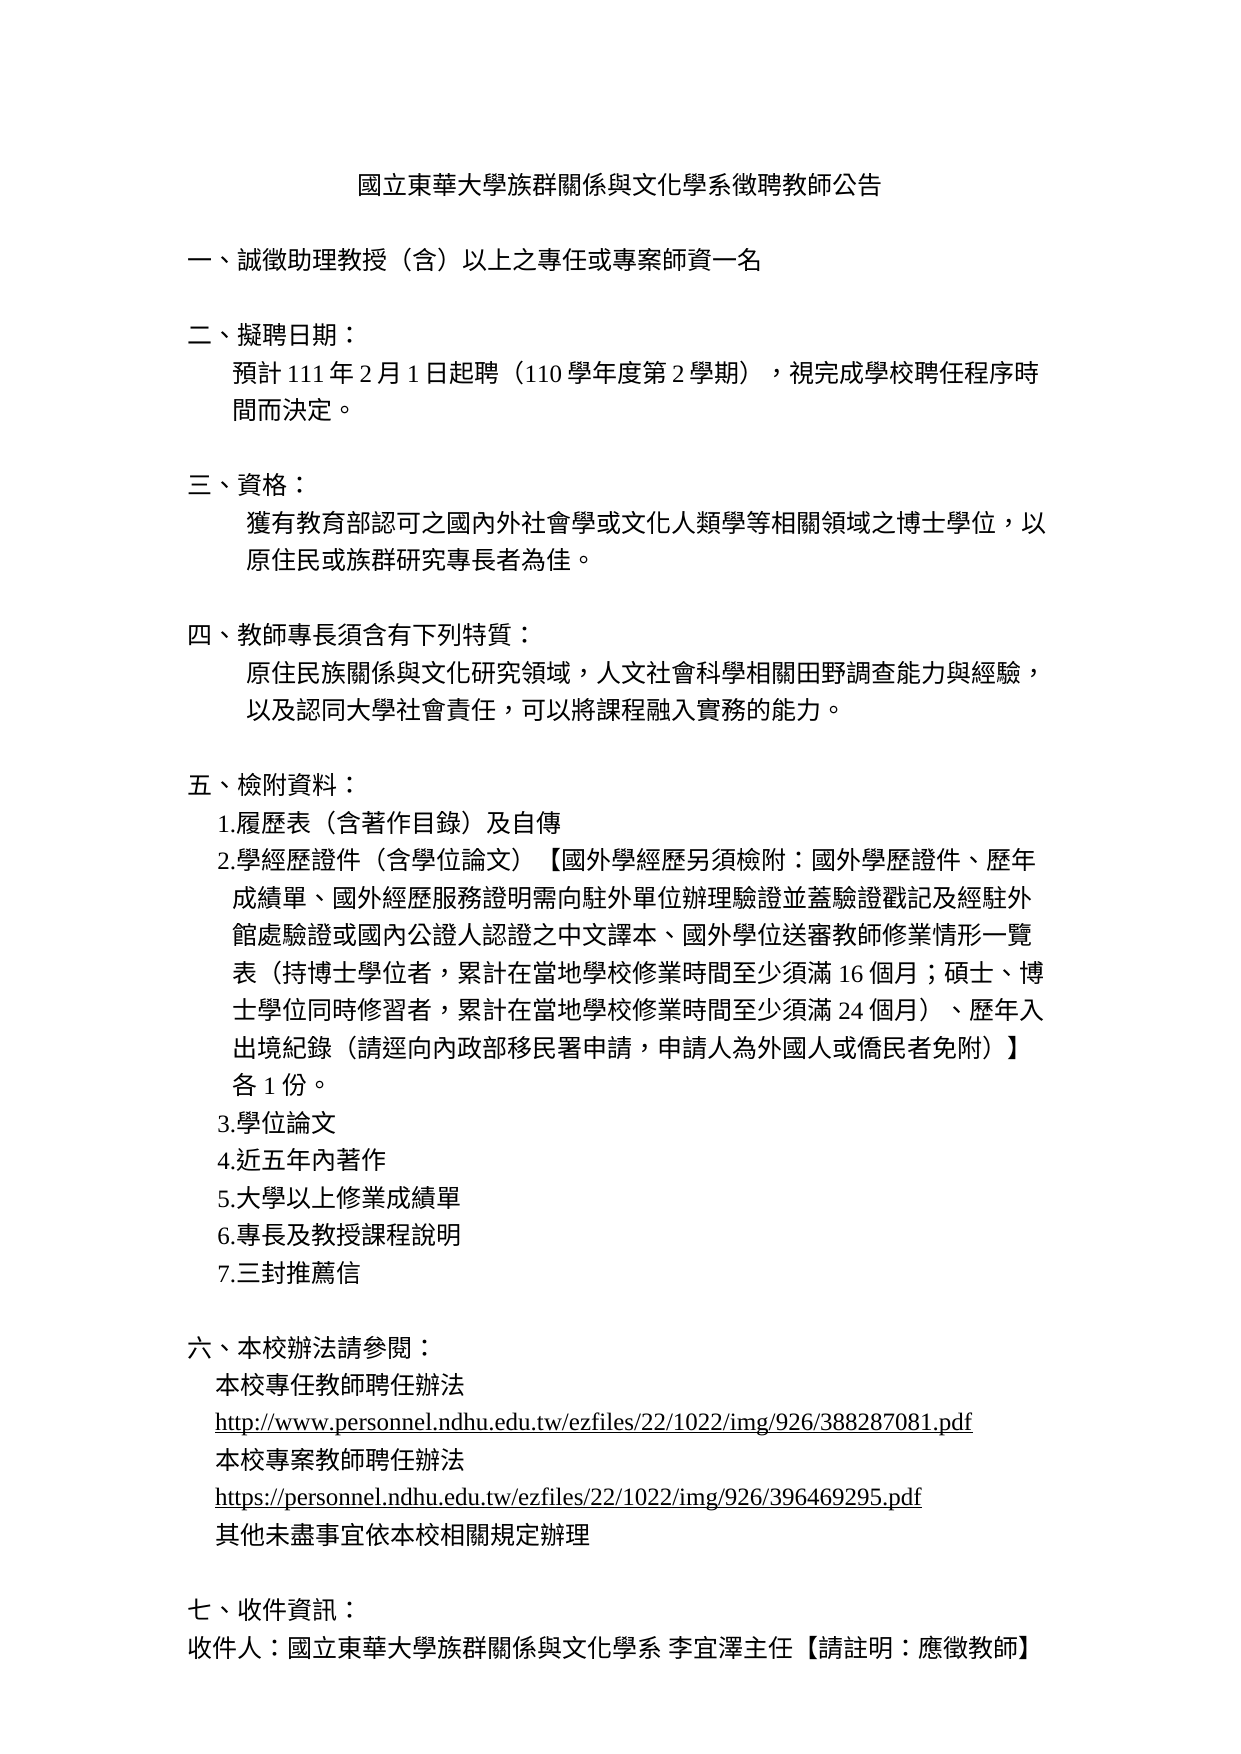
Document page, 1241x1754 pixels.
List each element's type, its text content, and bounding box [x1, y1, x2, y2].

text 獲有教育部認可之國內外社會學或文化人類學等相關領域之博士學位，以原住民或族群研究專長者為佳。 [246, 502, 1053, 577]
text 四、教師專長須含有下列特質： [187, 615, 1053, 652]
text 三、資格： [187, 465, 1053, 502]
text https://personnel.ndhu.edu.tw/ezfiles/22/1022/img/926/396469295.pdf [187, 1477, 1053, 1515]
text 本校專任教師聘任辦法 [187, 1365, 1053, 1402]
text 國立東華大學族群關係與文化學系徴聘教師公告 [187, 165, 1053, 202]
text 七、收件資訊： [187, 1590, 1053, 1627]
text 五、檢附資料： [187, 765, 1053, 802]
text 4.近五年內著作 [217, 1140, 1053, 1177]
text 3.學位論文 [217, 1102, 1053, 1140]
text 原住民族關係與文化研究領域，人文社會科學相關田野調查能力與經驗，以及認同大學社會責任，可以將課程融入實務的能力。 [246, 652, 1053, 727]
text 其他未盡事宜依本校相關規定辦理 [187, 1515, 1053, 1552]
text http://www.personnel.ndhu.edu.tw/ezfiles/22/1022/img/926/388287081.pdf [187, 1402, 1053, 1440]
text 2.學經歷證件（含學位論文）【國外學經歷另須檢附：國外學歷證件、歷年成績單、國外經歷服務證明需向駐外單位辦理驗證並蓋驗證戳記及經駐外館處驗證或國內公證人認證之中文譯本、國外學位送審教師修業情形一覽表（持博士學位者，累計在當地學校修業時間至少須滿 16 個月；碩士、博士學位同時修習者，累計在當地學校修業時間至少須滿 24 個月）、歷年入出境紀錄（請逕向內政部移民署申請，申請人為外國人或僑民者免附）】各 1 份。 [217, 840, 1053, 1102]
text 收件人：國立東華大學族群關係與文化學系 李宜澤主任【請註明：應徵教師】 [187, 1627, 1053, 1665]
text 二、擬聘日期： [187, 315, 1053, 352]
text 本校專案教師聘任辦法 [187, 1440, 1053, 1477]
text 5.大學以上修業成績單 [217, 1177, 1053, 1215]
text 6.專長及教授課程說明 [217, 1215, 1053, 1252]
text 預計111年2月1日起聘（110學年度第2學期），視完成學校聘任程序時間而決定。 [232, 352, 1053, 427]
text 1.履歷表（含著作目錄）及自傳 [217, 802, 1053, 840]
text 六、本校辦法請參閱： [187, 1327, 1053, 1365]
text 7.三封推薦信 [217, 1252, 1053, 1290]
text 一、誠徵助理教授（含）以上之專任或專案師資一名 [187, 240, 1053, 277]
